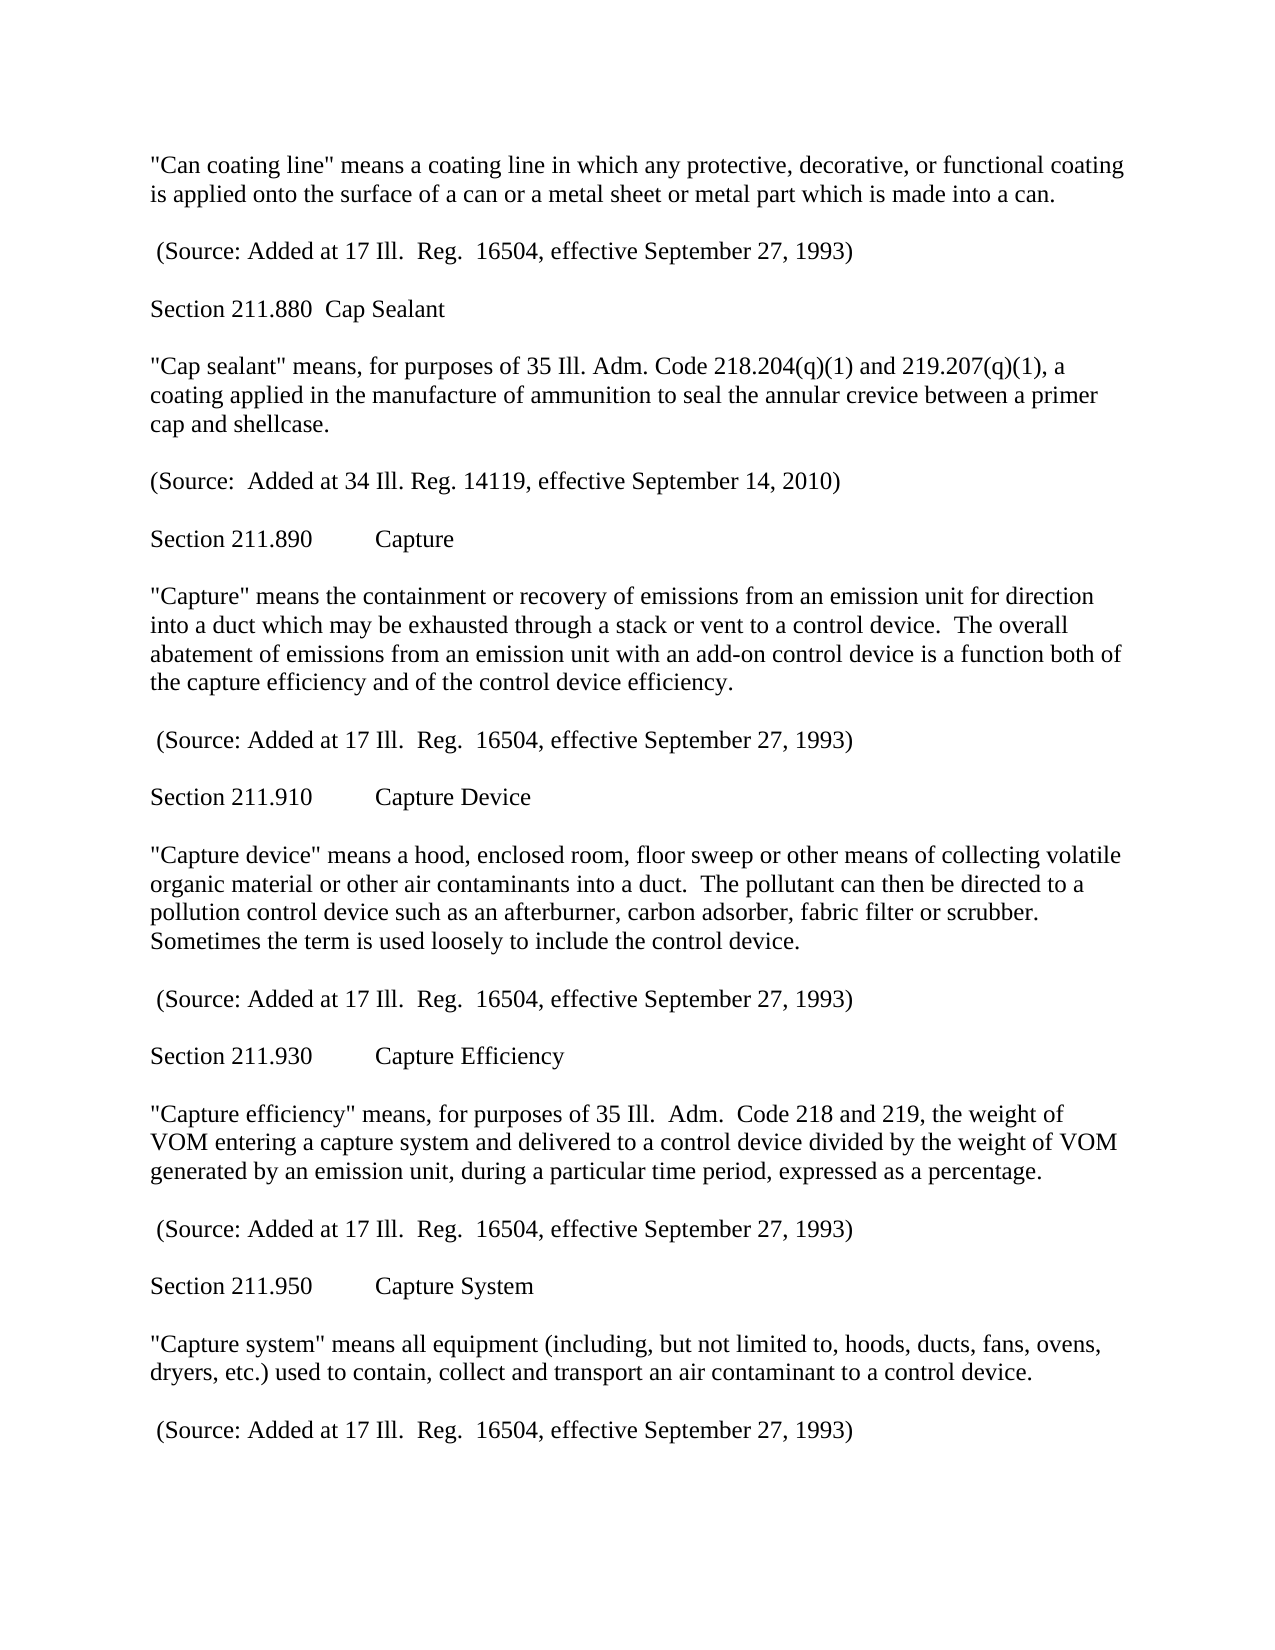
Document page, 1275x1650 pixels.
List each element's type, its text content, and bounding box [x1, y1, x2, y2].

text (Source: Added at 34 Ill. Reg. 14119, effective September 14, 2010) [150, 466, 1125, 495]
text (Source: Added at 17 Ill. Reg. 16504, effective September 27, 1993) [150, 1415, 1125, 1444]
text "Capture efficiency" means, for purposes of 35 Ill. Adm. Code 218 and 219, the weight of VOM entering a capture system and delivered to a control device divided by the weight of VOM generated by an emission unit, during a particular time period, expressed as a percentage. [150, 1099, 1125, 1185]
subtitle Section 211.950 Capture System [150, 1271, 1125, 1300]
text (Source: Added at 17 Ill. Reg. 16504, effective September 27, 1993) [150, 725, 1125, 754]
text "Cap sealant" means, for purposes of 35 Ill. Adm. Code 218.204(q)(1) and 219.207(q)(1), a coating applied in the manufacture of ammunition to seal the annular crevice between a primer cap and shellcase. [150, 351, 1125, 437]
text "Capture" means the containment or recovery of emissions from an emission unit for direction into a duct which may be exhausted through a stack or vent to a control device. The overall abatement of emissions from an emission unit with an add-on control device is a function both of the capture efficiency and of the control device efficiency. [150, 581, 1125, 696]
subtitle Section 211.890 Capture [150, 524, 1125, 552]
text (Source: Added at 17 Ill. Reg. 16504, effective September 27, 1993) [150, 236, 1125, 265]
text "Capture device" means a hood, enclosed room, floor sweep or other means of collecting volatile organic material or other air contaminants into a duct. The pollutant can then be directed to a pollution control device such as an afterburner, carbon adsorber, fabric filter or scrubber. Sometimes the term is used loosely to include the control device. [150, 840, 1125, 955]
text (Source: Added at 17 Ill. Reg. 16504, effective September 27, 1993) [150, 1214, 1125, 1242]
text "Capture system" means all equipment (including, but not limited to, hoods, ducts, fans, ovens, dryers, etc.) used to contain, collect and transport an air contaminant to a control device. [150, 1329, 1125, 1386]
subtitle Section 211.910 Capture Device [150, 782, 1125, 811]
text Section 211.880 Cap Sealant [150, 294, 1125, 322]
subtitle Section 211.930 Capture Efficiency [150, 1041, 1125, 1070]
text "Can coating line" means a coating line in which any protective, decorative, or functional coating is applied onto the surface of a can or a metal sheet or metal part which is made into a can. [150, 150, 1125, 207]
text (Source: Added at 17 Ill. Reg. 16504, effective September 27, 1993) [150, 984, 1125, 1012]
